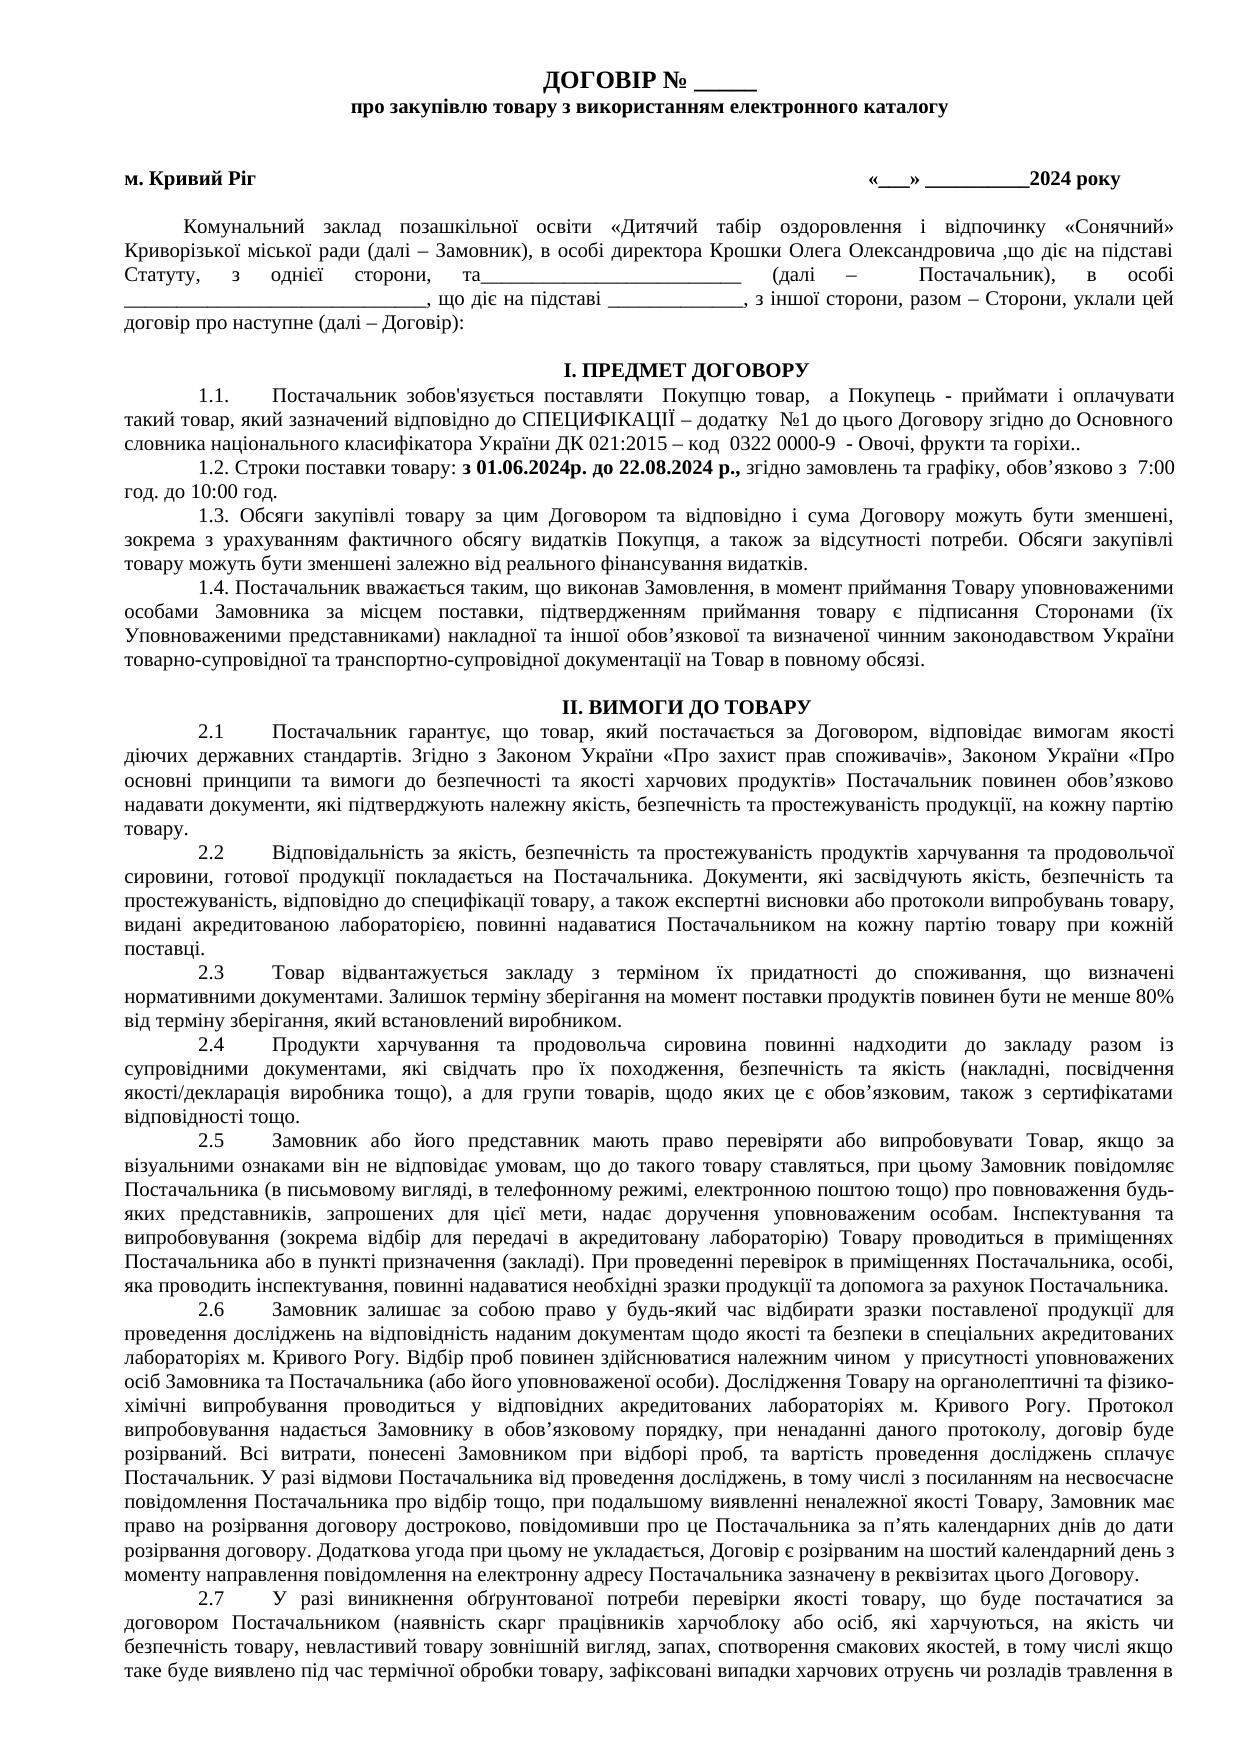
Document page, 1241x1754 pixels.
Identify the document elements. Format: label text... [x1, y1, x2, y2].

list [124, 1586, 1175, 1682]
list Продукти харчування та продовольча сировина повинні надходити до закладу разом із супровідними документами, які свідчать про їх походження, безпечність та якість (накладні, посвідчення якості/декларація виробника тощо), а для групи товарів, щодо яких це є обов’язковим, також з сертифікатами відповідності тощо. [124, 1032, 1175, 1128]
list Відповідальність за якість, безпечність та простежуваність продуктів харчування та продовольчої сировини, готової продукції покладається на Постачальника. Документи, які засвідчують якість, безпечність та простежуваність, відповідно до специфікації товару, а також експертні висновки або протоколи випробувань товару, видані акредитованою лабораторією, повинні надаватися Постачальником на кожну партію товару при кожній поставці. [124, 840, 1175, 960]
list Товар відвантажується закладу з терміном їх придатності до споживання, що визначені нормативними документами. Залишок терміну зберігання на момент поставки продуктів повинен бути не менше 80% від терміну зберігання, який встановлений виробником. [124, 960, 1175, 1032]
text І. ПРЕДМЕТ ДОГОВОРУ [124, 358, 1175, 382]
list Замовник залишає за собою право у будь-який час відбирати зразки поставленої продукції для проведення досліджень на відповідність наданим документам щодо якості та безпеки в спеціальних акредитованих лабораторіях м. Кривого Рогу. Відбір проб повинен здійснюватися належним чином у присутності уповноважених осіб Замовника та Постачальника (або його уповноваженої особи). Дослідження Товару на органолептичні та фізико-хімічні випробування проводиться у відповідних акредитованих лабораторіях м. Кривого Рогу. Протокол випробовування надається Замовнику в обов’язковому порядку, при ненаданні даного протоколу, договір буде розірваний. Всі витрати, понесені Замовником при відборі проб, та вартість проведення досліджень сплачує Постачальник. У разі відмови Постачальника від проведення досліджень, в тому числі з посиланням на несвоєчасне повідомлення Постачальника про відбір тощо, при подальшому виявленні неналежної якості Товару, Замовник має право на розірвання договору достроково, повідомивши про це Постачальника за п’ять календарних днів до дати розірвання договору. Додаткова угода при цьому не укладається, Договір є розірваним на шостий календарний день з моменту направлення повідомлення на електронну адресу Постачальника зазначену в реквізитах цього Договору. [124, 1297, 1175, 1586]
text 1.1. Постачальник зобов'язується поставляти Покупцю товар, а Покупець - приймати і оплачувати такий товар, який зазначений відповідно до СПЕЦИФІКАЦІЇ – додатку №1 до цього Договору згідно до Основного словника національного класифікатора України ДК 021:2015 – код 0322 0000-9 - Овочі, фрукти та горіхи.. [124, 382, 1175, 455]
text 1.4. Постачальник вважається таким, що виконав Замовлення, в момент приймання Товару уповноваженими особами Замовника за місцем поставки, підтвердженням приймання товару є підписання Сторонами (їх Уповноваженими представниками) накладної та іншої обов’язкової та визначеної чинним законодавством України товарно-супровідної та транспортно-супровідної документації на Товар в повному обсязі. [124, 575, 1175, 671]
text 1.2. Строки поставки товару: з 01.06.2024р. до 22.08.2024 р., згідно замовлень та графіку, обов’язково з 7:00 год. до 10:00 год. [124, 455, 1175, 503]
text м. Кривий Ріг «___» __________2024 року [124, 166, 1171, 190]
text про закупівлю товару з використанням електронного каталогу [124, 94, 1175, 118]
text ДОГОВІР № _____ [124, 65, 1175, 94]
list Постачальник гарантує, що товар, який постачається за Договором, відповідає вимогам якості діючих державних стандартів. Згідно з Законом України «Про захист прав споживачів», Законом України «Про основні принципи та вимоги до безпечності та якості харчових продуктів» Постачальник повинен обов’язково надавати документи, які підтверджують належну якість, безпечність та простежуваність продукції, на кожну партію товару. [124, 719, 1175, 840]
text 1.3. Обсяги закупівлі товару за цим Договором та відповідно і сума Договору можуть бути зменшені, зокрема з урахуванням фактичного обсягу видатків Покупця, а також за відсутності потреби. Обсяги закупівлі товару можуть бути зменшені залежно від реального фінансування видатків. [124, 503, 1175, 575]
text Комунальний заклад позашкільної освіти «Дитячий табір оздоровлення і відпочинку «Сонячний» Криворізької міської ради (далі – Замовник), в особі директора Крошки Олега Олександровича ,що діє на підставі Статуту, з однієї сторони, та_________________________ (далі – Постачальник), в особі _____________________________, що діє на підставі _____________, з іншої сторони, разом – Сторони, уклали цей договір про наступне (далі – Договір): [124, 214, 1175, 334]
list Замовник або його представник мають право перевіряти або випробовувати Товар, якщо за візуальними ознаками він не відповідає умовам, що до такого товару ставляться, при цьому Замовник повідомляє Постачальника (в письмовому вигляді, в телефонному режимі, електронною поштою тощо) про повноваження будь-яких представників, запрошених для цієї мети, надає доручення уповноваженим особам. Інспектування та випробовування (зокрема відбір для передачі в акредитовану лабораторію) Товару проводиться в приміщеннях Постачальника або в пункті призначення (закладі). При проведенні перевірок в приміщеннях Постачальника, особі, яка проводить інспектування, повинні надаватися необхідні зразки продукції та допомога за рахунок Постачальника. [124, 1128, 1175, 1297]
text ІІ. ВИМОГИ ДО ТОВАРУ [124, 695, 1175, 719]
